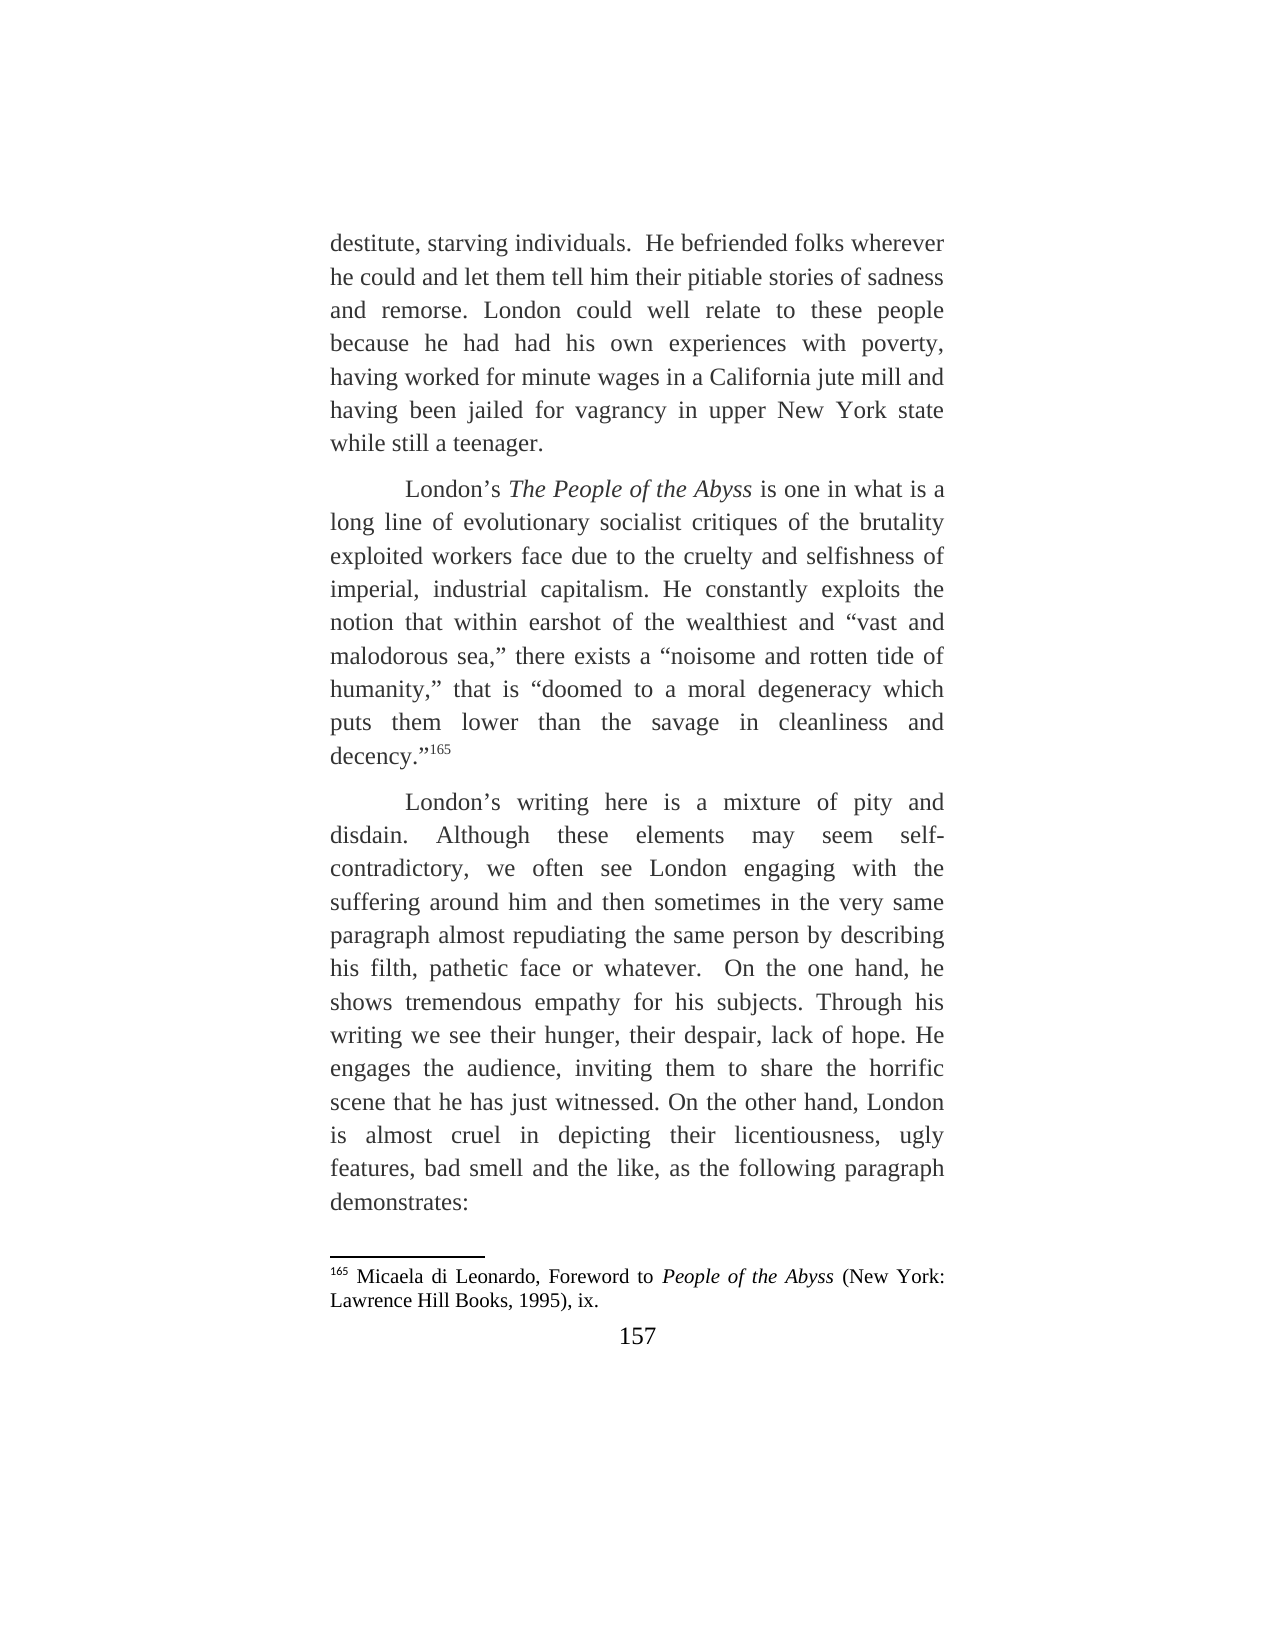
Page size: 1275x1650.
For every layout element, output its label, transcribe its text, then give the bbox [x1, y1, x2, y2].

text London’s The People of the Abyss is one in what is a long line of evolutionary socialist critiques of the brutality exploited workers face due to the cruelty and selfishness of imperial, industrial capitalism. He constantly exploits the notion that within earshot of the wealthiest and “vast and malodorous sea,” there exists a “noisome and rotten tide of humanity,” that is “doomed to a moral degeneracy which puts them lower than the savage in cleanliness and decency.” [330, 471, 945, 771]
text London’s writing here is a mixture of pity and disdain. Although these elements may seem self-contradictory, we often see London engaging with the suffering around him and then sometimes in the very same paragraph almost repudiating the same person by describing his filth, pathetic face or whatever. On the one hand, he shows tremendous empathy for his subjects. Through his writing we see their hunger, their despair, lack of hope. He engages the audience, inviting them to share the horrific scene that he has just witnessed. On the other hand, London is almost cruel in depicting their licentiousness, ugly features, bad smell and the like, as the following paragraph demonstrates: [330, 783, 945, 1217]
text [330, 225, 945, 458]
